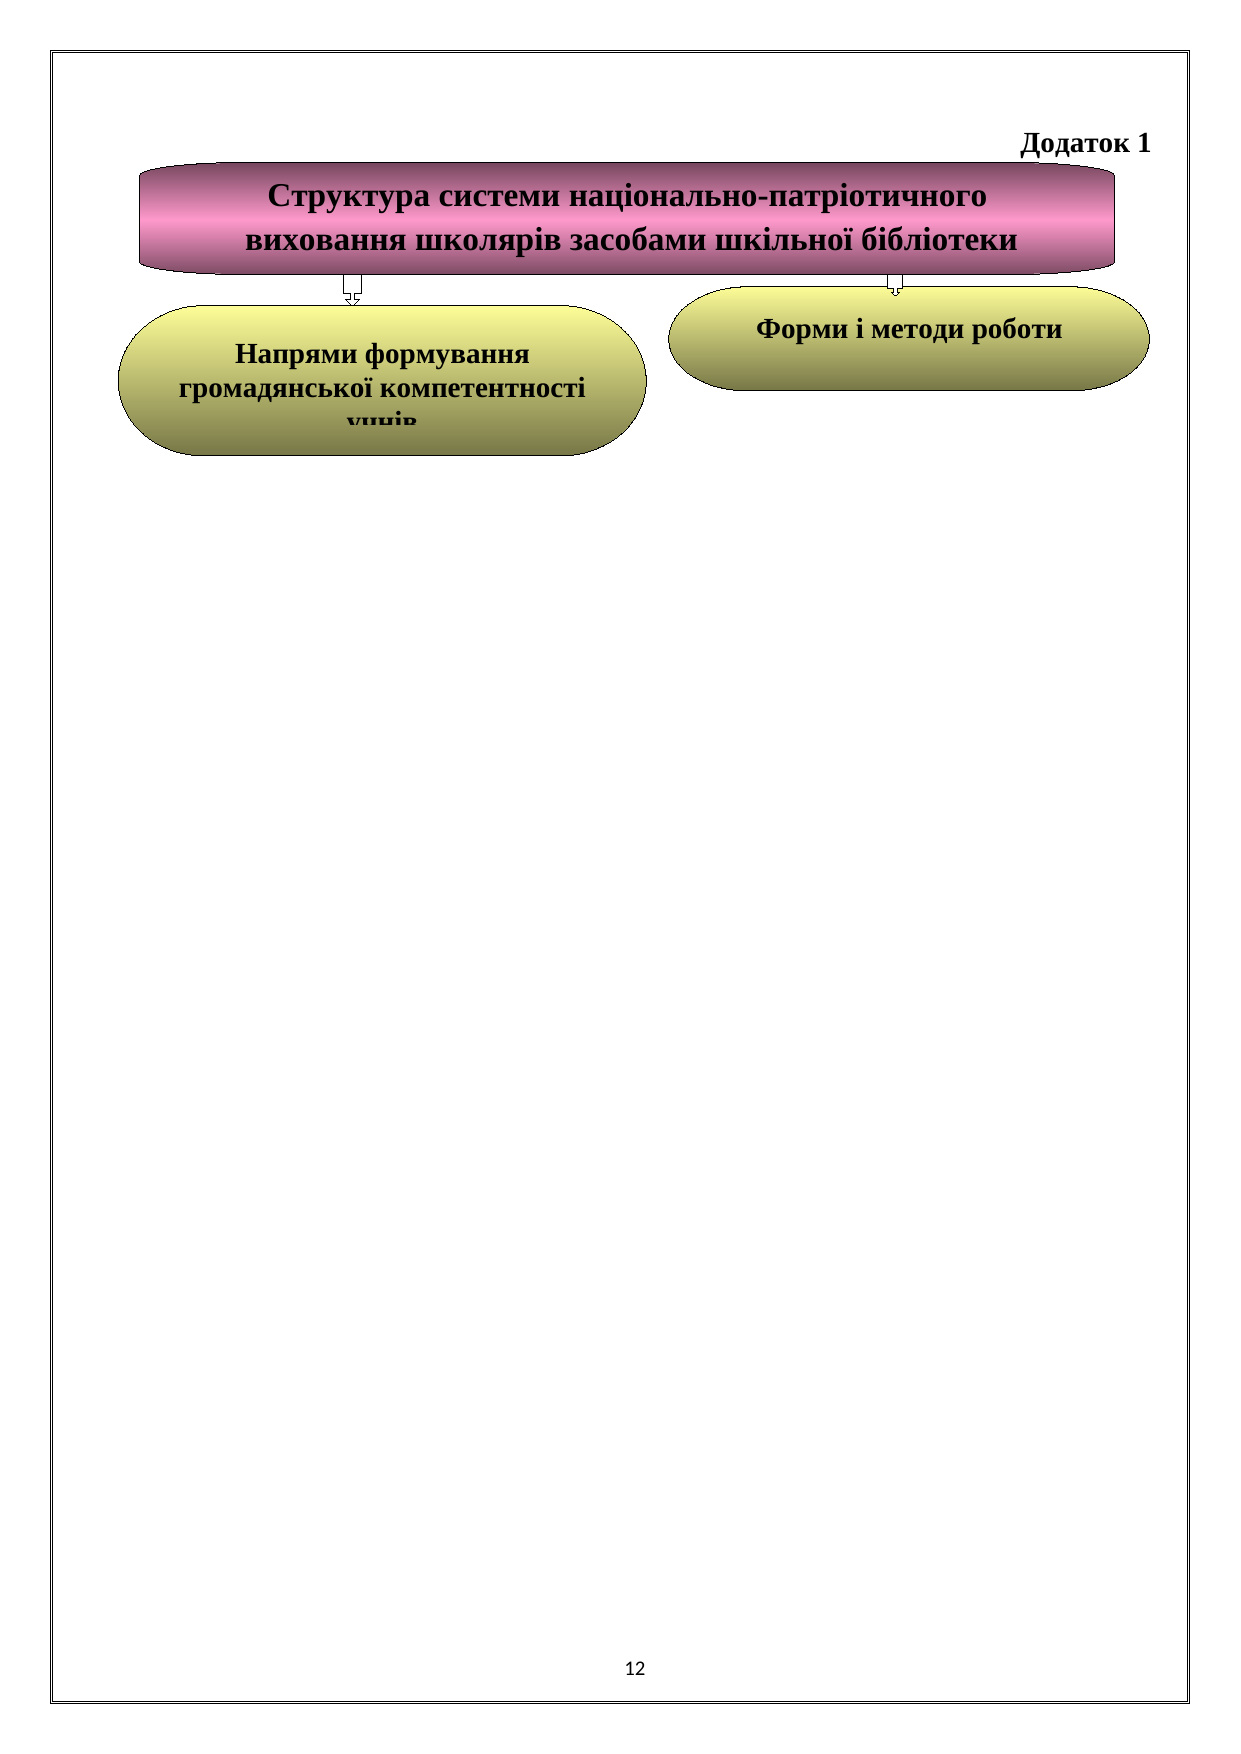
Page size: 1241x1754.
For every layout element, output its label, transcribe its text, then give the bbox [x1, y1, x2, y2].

text Додаток 1 [118, 125, 1152, 158]
